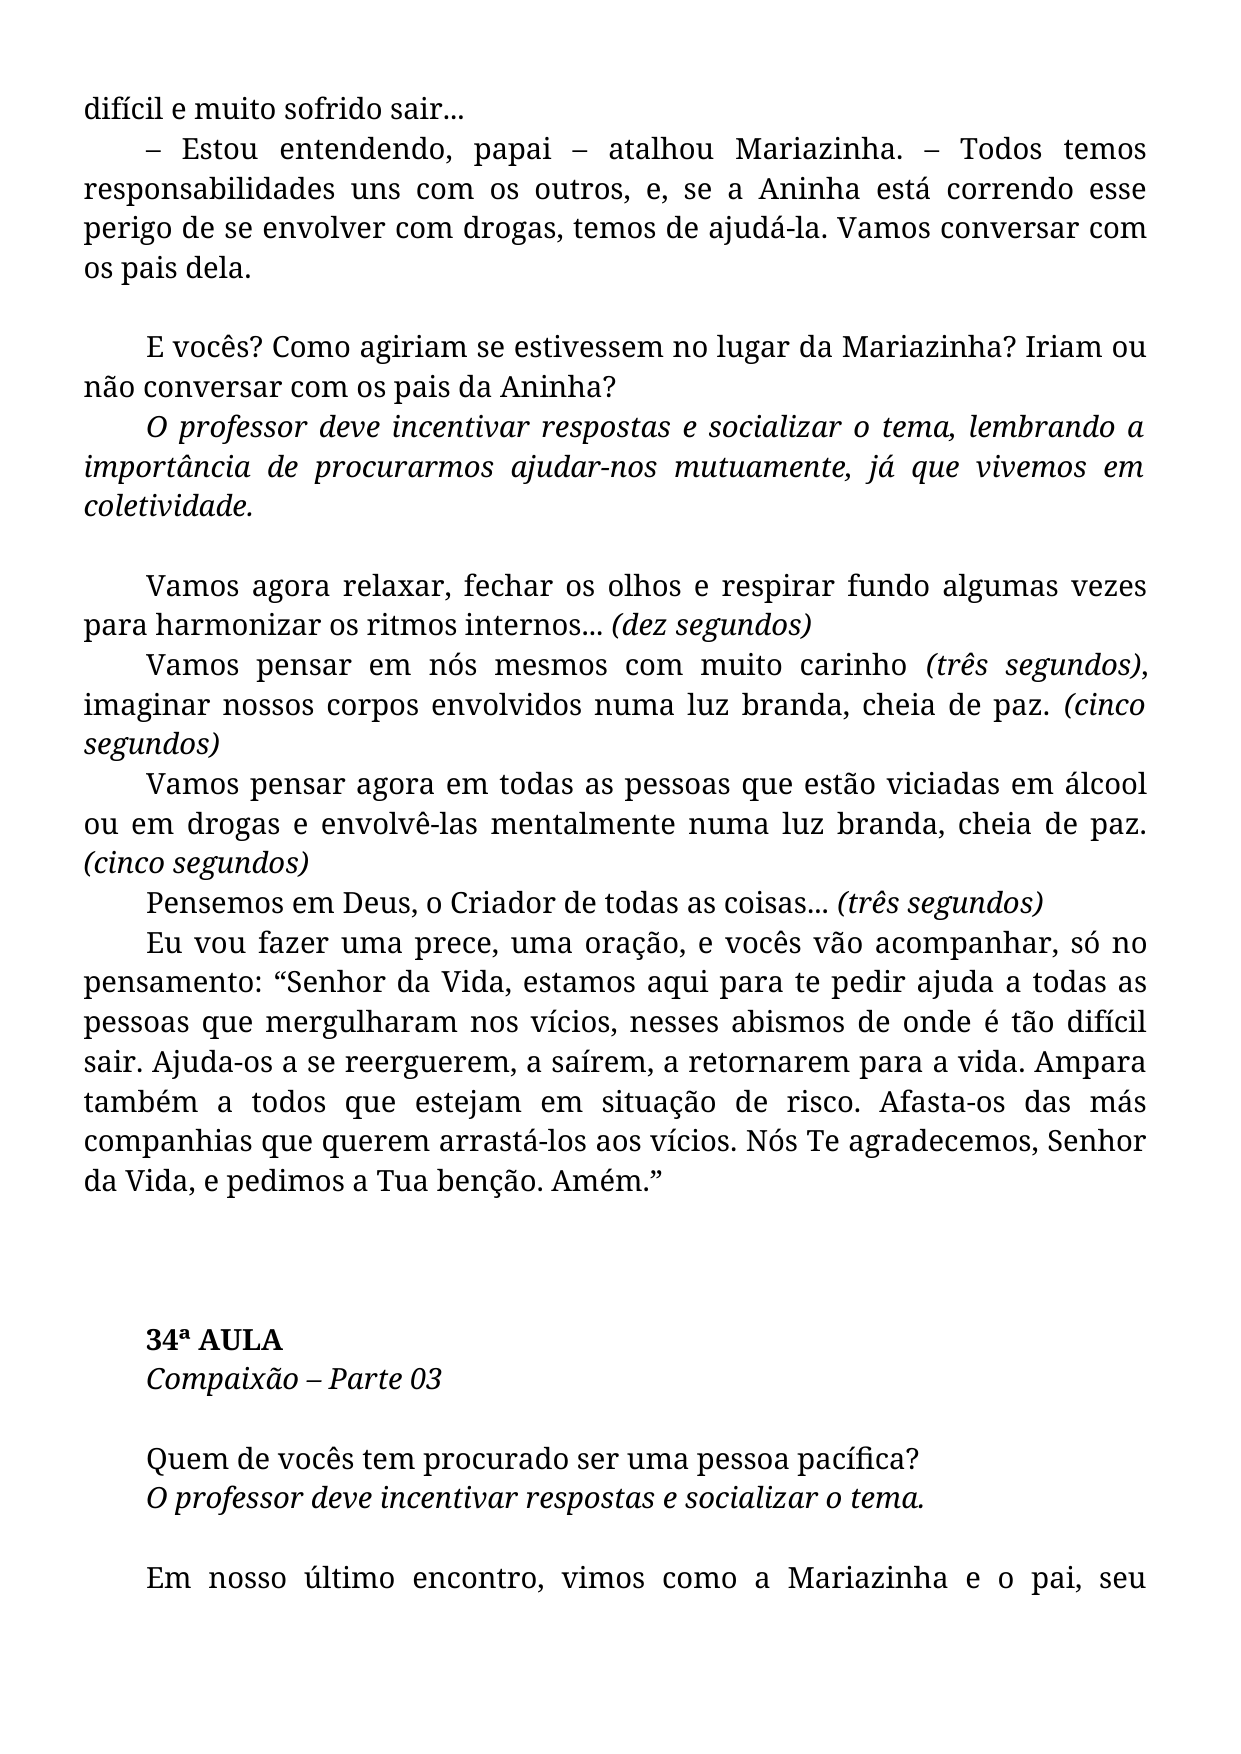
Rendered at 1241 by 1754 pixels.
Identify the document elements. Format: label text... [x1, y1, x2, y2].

text Eu vou fazer uma prece, uma oração, e vocês vão acompanhar, só no pensamento: “Senhor da Vida, estamos aqui para te pedir ajuda a todas as pessoas que mergulharam nos vícios, nesses abismos de onde é tão difícil sair. Ajuda-os a se reerguerem, a saírem, a retornarem para a vida. Ampara também a todos que estejam em situação de risco. Afasta-os das más companhias que querem arrastá-los aos vícios. Nós Te agradecemos, Senhor da Vida, e pedimos a Tua benção. Amém.” [83, 922, 1148, 1200]
text Compaixão – Parte 03 [83, 1359, 1148, 1398]
text O professor deve incentivar respostas e socializar o tema. [83, 1478, 1148, 1517]
text 34ª AULA [83, 1319, 1148, 1359]
text Vamos pensar agora em todas as pessoas que estão viciadas em álcool ou em drogas e envolvê-las mentalmente numa luz branda, cheia de paz. (cinco segundos) [83, 763, 1148, 882]
text Pensemos em Deus, o Criador de todas as coisas... (três segundos) [83, 882, 1148, 922]
text Quem de vocês tem procurado ser uma pessoa pacífica? [83, 1438, 1148, 1478]
text Vamos agora relaxar, fechar os olhos e respirar fundo algumas vezes para harmonizar os ritmos internos... (dez segundos) [83, 565, 1148, 644]
text O professor deve incentivar respostas e socializar o tema, lembrando a importância de procurarmos ajudar-nos mutuamente, já que vivemos em coletividade. [83, 406, 1148, 525]
text E vocês? Como agiriam se estivessem no lugar da Mariazinha? Iriam ou não conversar com os pais da Aninha? [83, 327, 1148, 406]
text – Estou entendendo, papai – atalhou Mariazinha. – Todos temos responsabilidades uns com os outros, e, se a Aninha está correndo esse perigo de se envolver com drogas, temos de ajudá-la. Vamos conversar com os pais dela. [83, 128, 1148, 287]
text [83, 89, 1148, 128]
text Vamos pensar em nós mesmos com muito carinho (três segundos), imaginar nossos corpos envolvidos numa luz branda, cheia de paz. (cinco segundos) [83, 644, 1148, 763]
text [83, 1557, 1148, 1597]
